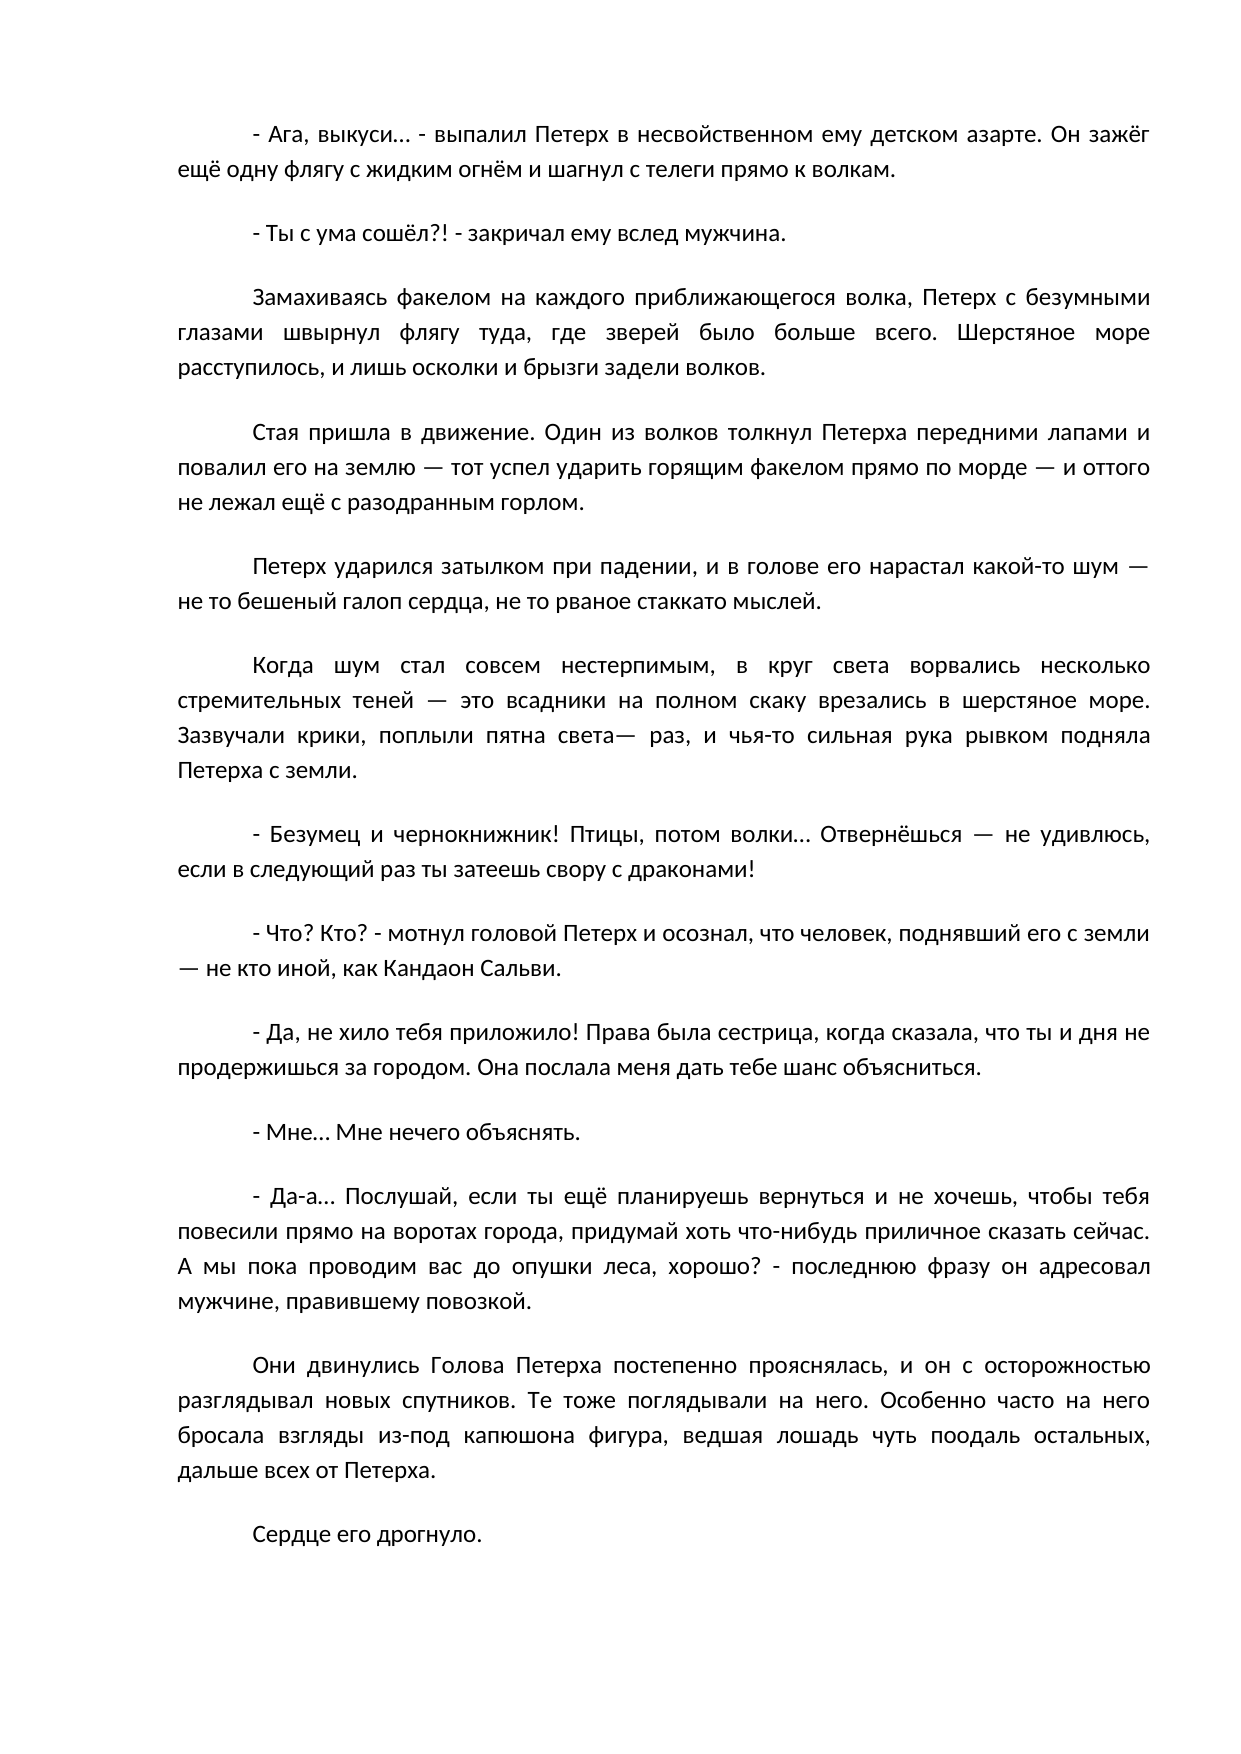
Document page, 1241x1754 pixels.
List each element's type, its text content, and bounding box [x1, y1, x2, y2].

text Замахиваясь факелом на каждого приближающегося волка, Петерх с безумными глазами швырнул флягу туда, где зверей было больше всего. Шерстяное море расступилось, и лишь осколки и брызги задели волков. [177, 281, 1152, 382]
text Они двинулись Голова Петерха постепенно прояснялась, и он с осторожностью разглядывал новых спутников. Те тоже поглядывали на него. Особенно часто на него бросала взгляды из-под капюшона фигура, ведшая лошадь чуть поодаль остальных, дальше всех от Петерха. [177, 1349, 1152, 1484]
text Когда шум стал совсем нестерпимым, в круг света ворвались несколько стремительных теней — это всадники на полном скаку врезались в шерстяное море. Зазвучали крики, поплыли пятна света— раз, и чья-то сильная рука рывком подняла Петерха с земли. [177, 649, 1152, 784]
text - Да, не хило тебя приложило! Права была сестрица, когда сказала, что ты и дня не продержишься за городом. Она послала меня дать тебе шанс объясниться. [177, 1016, 1152, 1082]
text Сердце его дрогнуло. [177, 1518, 1152, 1549]
text - Мне… Мне нечего объяснять. [177, 1116, 1152, 1146]
text - Да-а… Послушай, если ты ещё планируешь вернуться и не хочешь, чтобы тебя повесили прямо на воротах города, придумай хоть что-нибудь приличное сказать сейчас. А мы пока проводим вас до опушки леса, хорошо? - последнюю фразу он адресовал мужчине, правившему повозкой. [177, 1180, 1152, 1315]
text - Что? Кто? - мотнул головой Петерх и осознал, что человек, поднявший его с земли — не кто иной, как Кандаон Сальви. [177, 917, 1152, 983]
text Стая пришла в движение. Один из волков толкнул Петерха передними лапами и повалил его на землю — тот успел ударить горящим факелом прямо по морде — и оттого не лежал ещё с разодранным горлом. [177, 416, 1152, 516]
text - Ты с ума сошёл?! - закричал ему вслед мужчина. [177, 217, 1152, 248]
text - Ага, выкуси… - выпалил Петерх в несвойственном ему детском азарте. Он зажёг ещё одну флягу с жидким огнём и шагнул с телеги прямо к волкам. [177, 118, 1152, 184]
text Петерх ударился затылком при падении, и в голове его нарастал какой-то шум — не то бешеный галоп сердца, не то рваное стаккато мыслей. [177, 550, 1152, 615]
text - Безумец и чернокнижник! Птицы, потом волки… Отвернёшься — не удивлюсь, если в следующий раз ты затеешь свору с драконами! [177, 818, 1152, 884]
